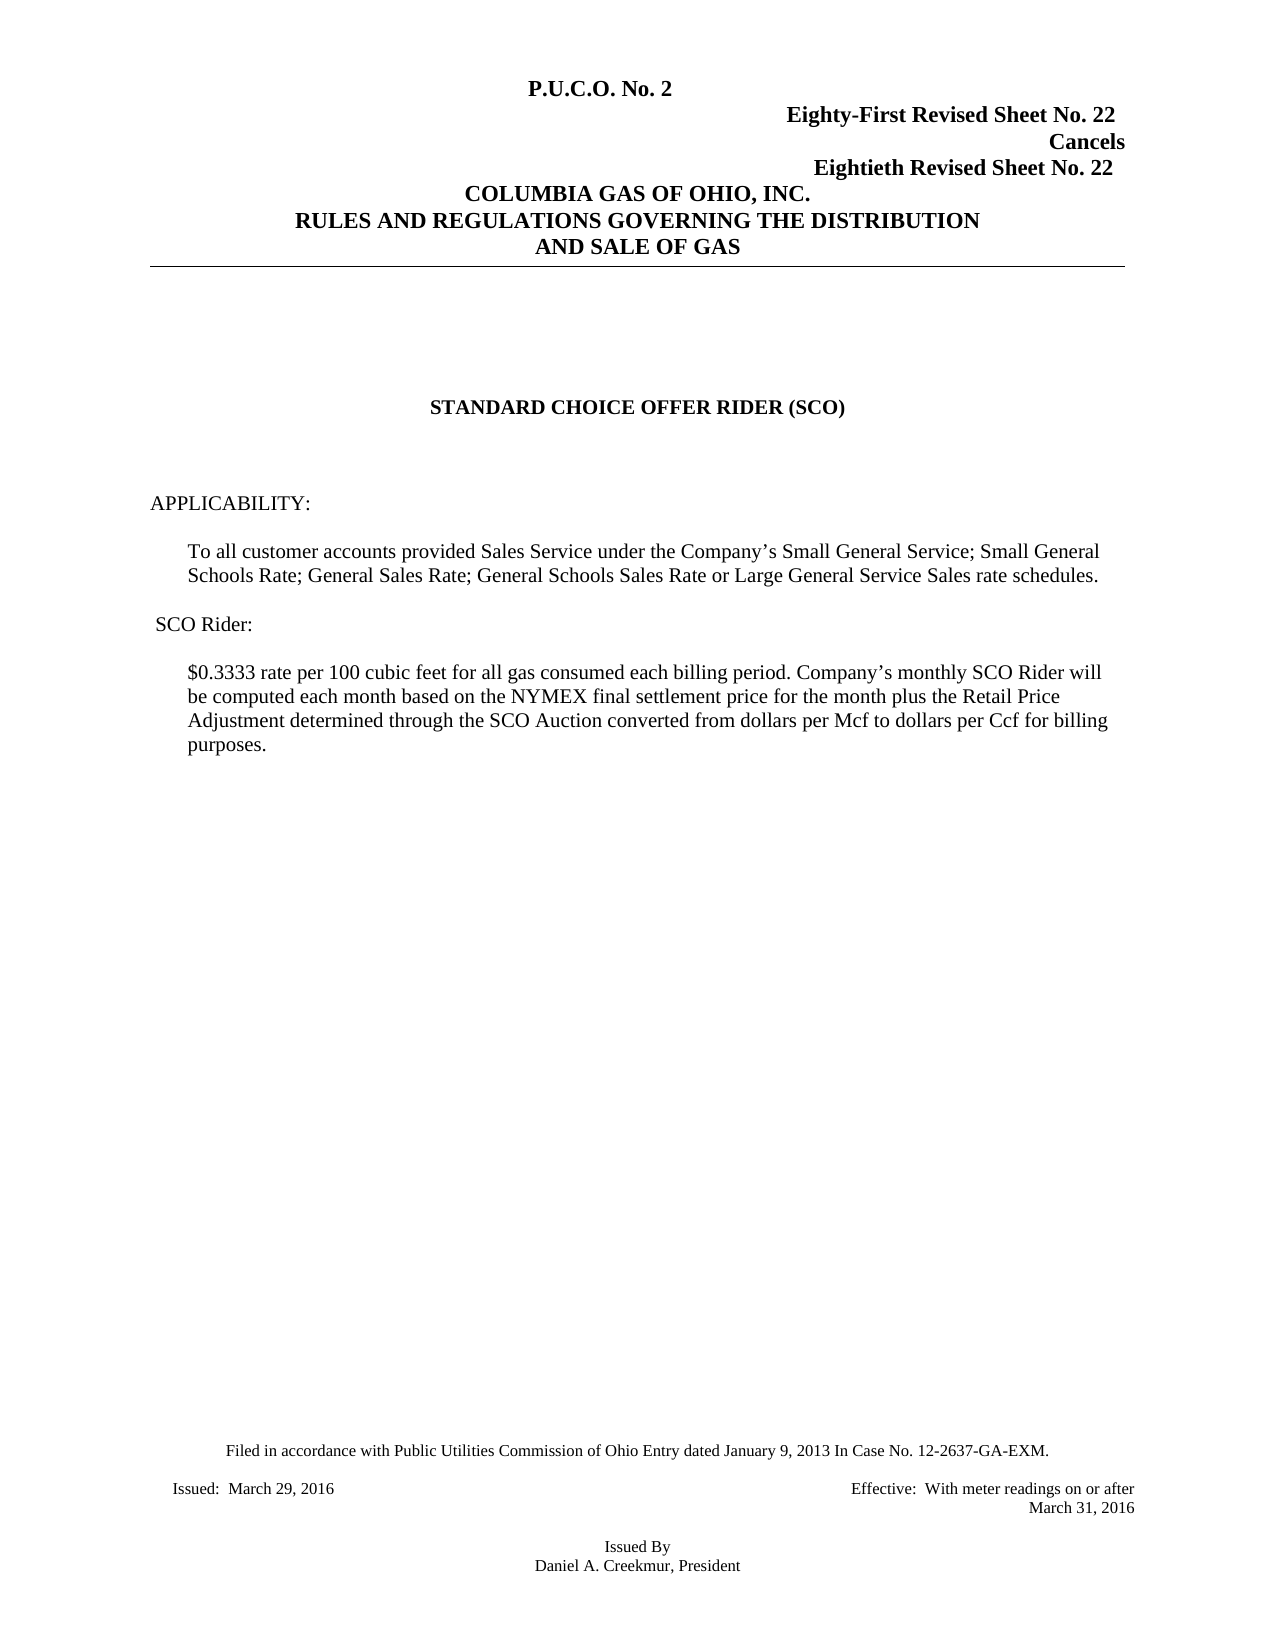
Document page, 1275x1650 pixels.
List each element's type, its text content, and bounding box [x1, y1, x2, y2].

text To all customer accounts provided Sales Service under the Company’s Small General Service; Small General Schools Rate; General Sales Rate; General Schools Sales Rate or Large General Service Sales rate schedules. [187, 539, 1125, 587]
text STANDARD CHOICE OFFER RIDER (SCO) [150, 395, 1125, 419]
text SCO Rider: [150, 611, 1125, 636]
text $0.3333 rate per 100 cubic feet for all gas consumed each billing period. Company’s monthly SCO Rider will be computed each month based on the NYMEX final settlement price for the month plus the Retail Price Adjustment determined through the SCO Auction converted from dollars per Mcf to dollars per Ccf for billing purposes. [187, 659, 1125, 756]
text APPLICABILITY: [150, 491, 1125, 515]
